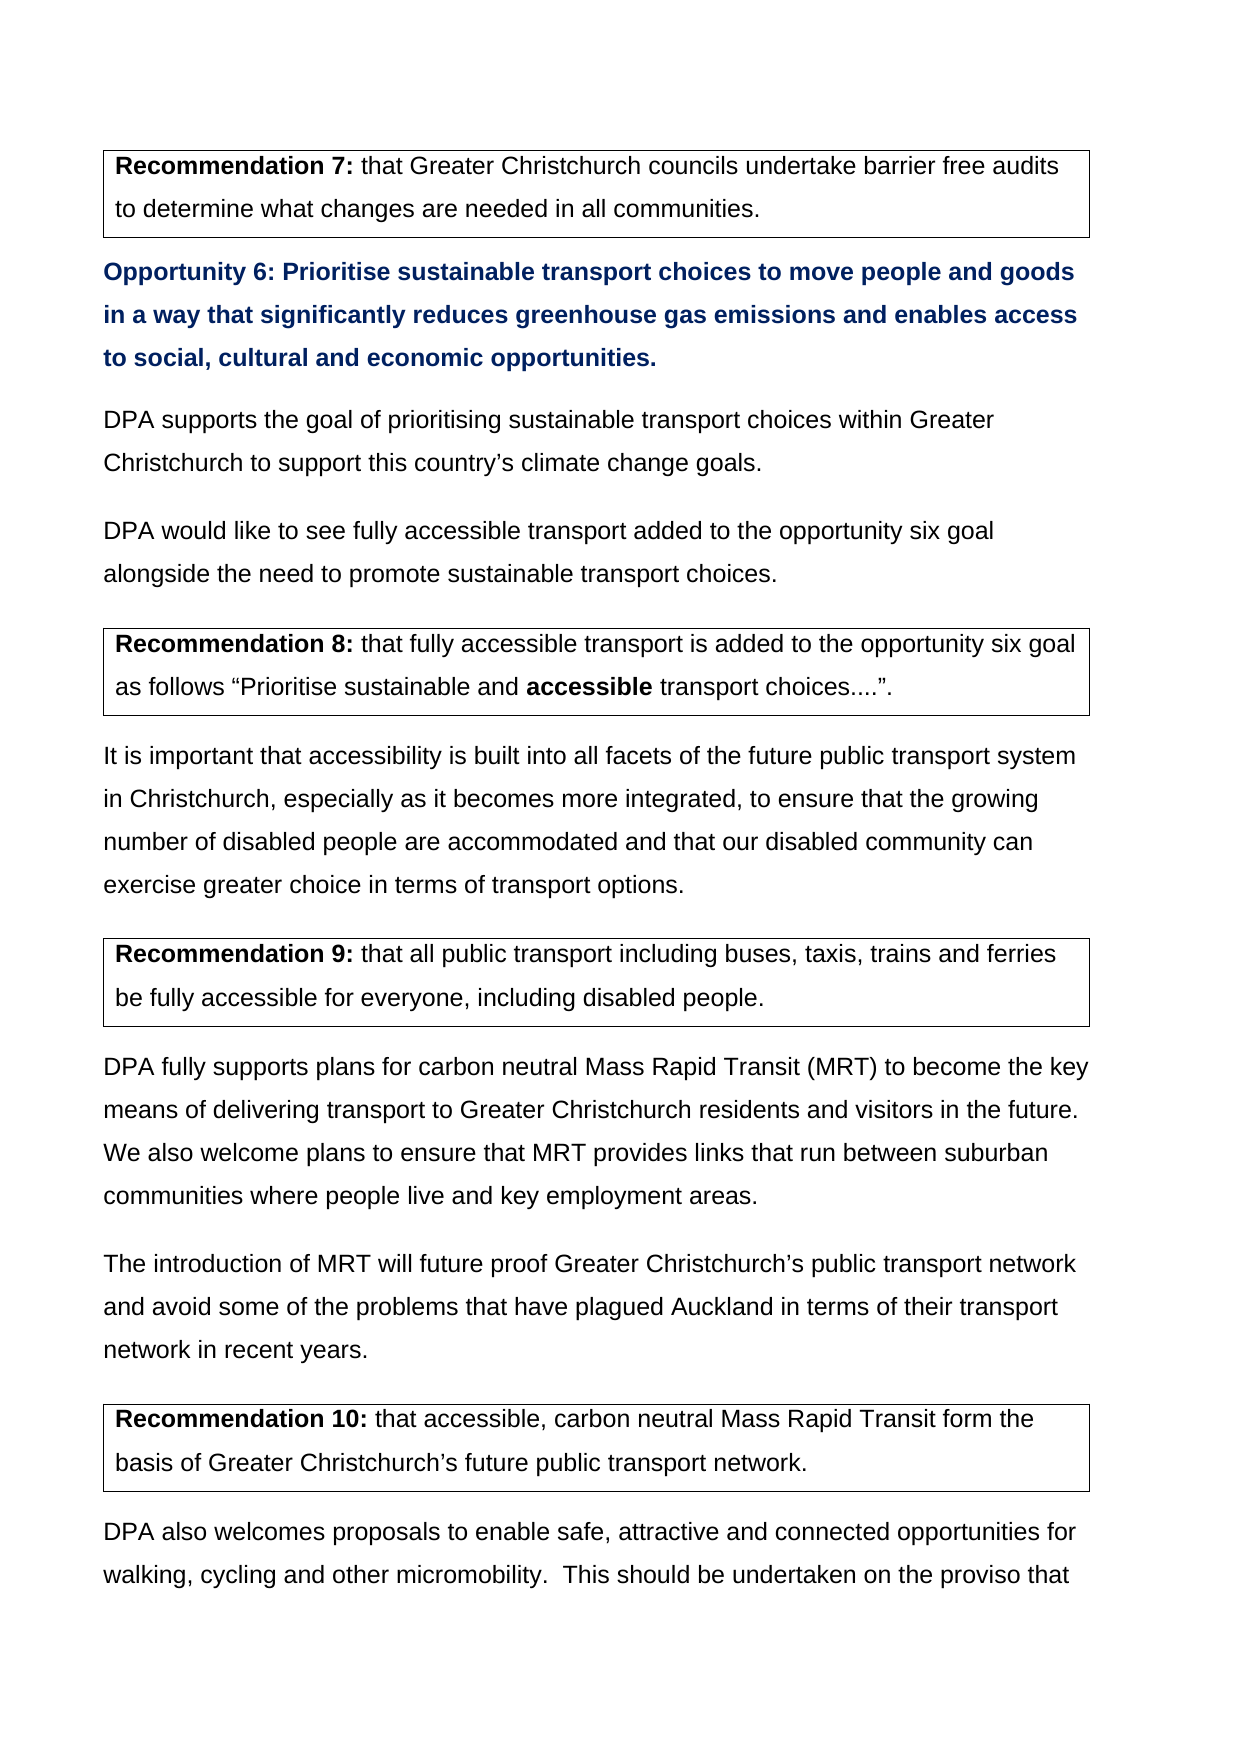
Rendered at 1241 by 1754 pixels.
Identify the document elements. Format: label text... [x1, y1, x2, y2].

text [103, 1517, 1090, 1588]
text The introduction of MRT will future proof Greater Christchurch’s public transport network and avoid some of the problems that have plagued Auckland in terms of their transport network in recent years. [103, 1249, 1090, 1364]
text It is important that accessibility is built into all facets of the future public transport system in Christchurch, especially as it becomes more integrated, to ensure that the growing number of disabled people are accommodated and that our disabled community can exercise greater choice in terms of transport options. [103, 741, 1090, 899]
table_header Recommendation 7: that Greater Christchurch councils undertake barrier free audits to determine what changes are needed in all communities. [104, 151, 1089, 237]
table_header Recommendation 9: that all public transport including buses, taxis, trains and ferries be fully accessible for everyone, including disabled people. [104, 939, 1089, 1026]
table_header Recommendation 8: that fully accessible transport is added to the opportunity six goal as follows “Prioritise sustainable and accessible transport choices....”. [104, 629, 1089, 715]
table_header Recommendation 10: that accessible, carbon neutral Mass Rapid Transit form the basis of Greater Christchurch’s future public transport network. [104, 1405, 1089, 1491]
text DPA supports the goal of prioritising sustainable transport choices within Greater Christchurch to support this country’s climate change goals. [103, 405, 1090, 477]
text DPA would like to see fully accessible transport added to the opportunity six goal alongside the need to promote sustainable transport choices. [103, 516, 1090, 588]
text DPA fully supports plans for carbon neutral Mass Rapid Transit (MRT) to become the key means of delivering transport to Greater Christchurch residents and visitors in the future. We also welcome plans to ensure that MRT provides links that run between suburban communities where people live and key employment areas. [103, 1052, 1090, 1210]
subtitle Opportunity 6: Prioritise sustainable transport choices to move people and goods in a way that significantly reduces greenhouse gas emissions and enables access to social, cultural and economic opportunities. [103, 257, 1090, 372]
